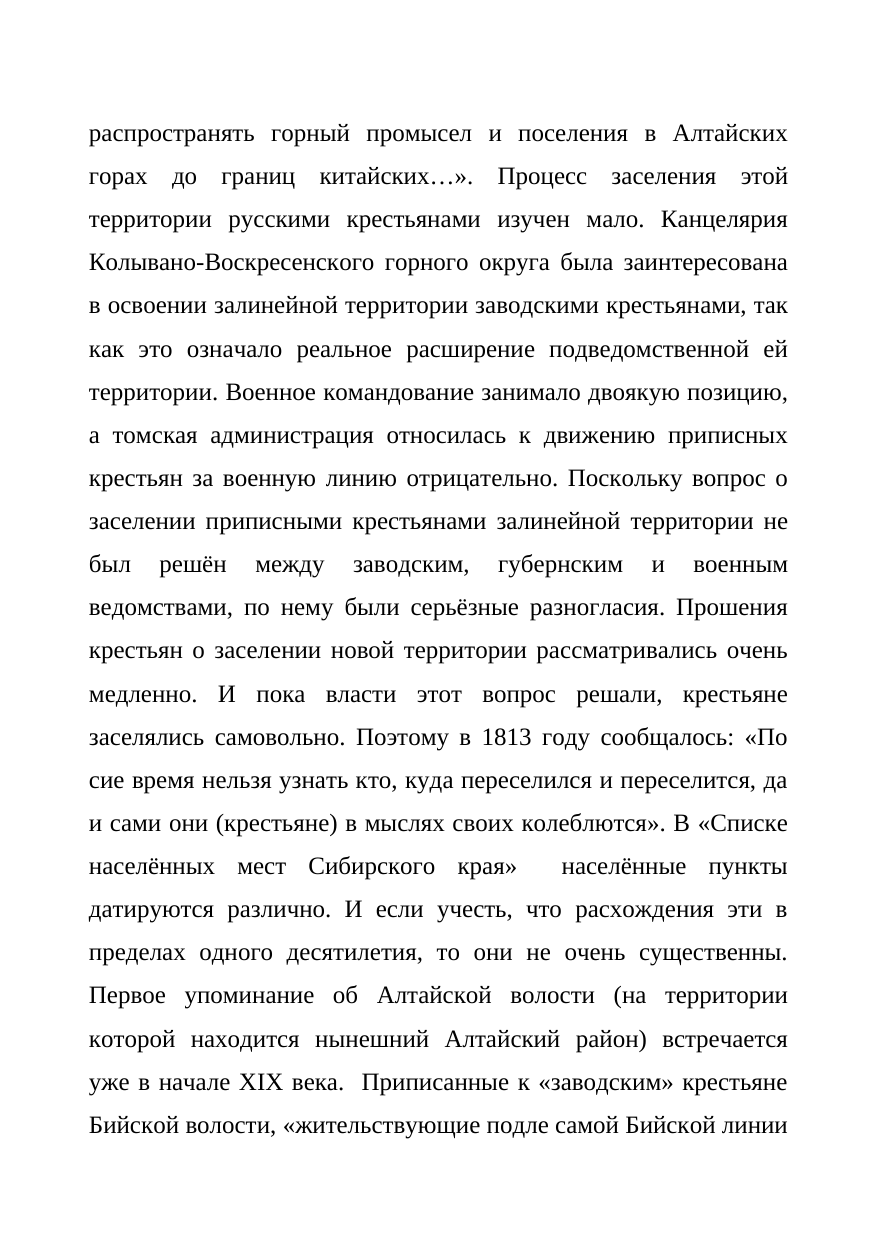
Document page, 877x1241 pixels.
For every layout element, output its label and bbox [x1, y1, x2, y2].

text [89, 118, 788, 1139]
